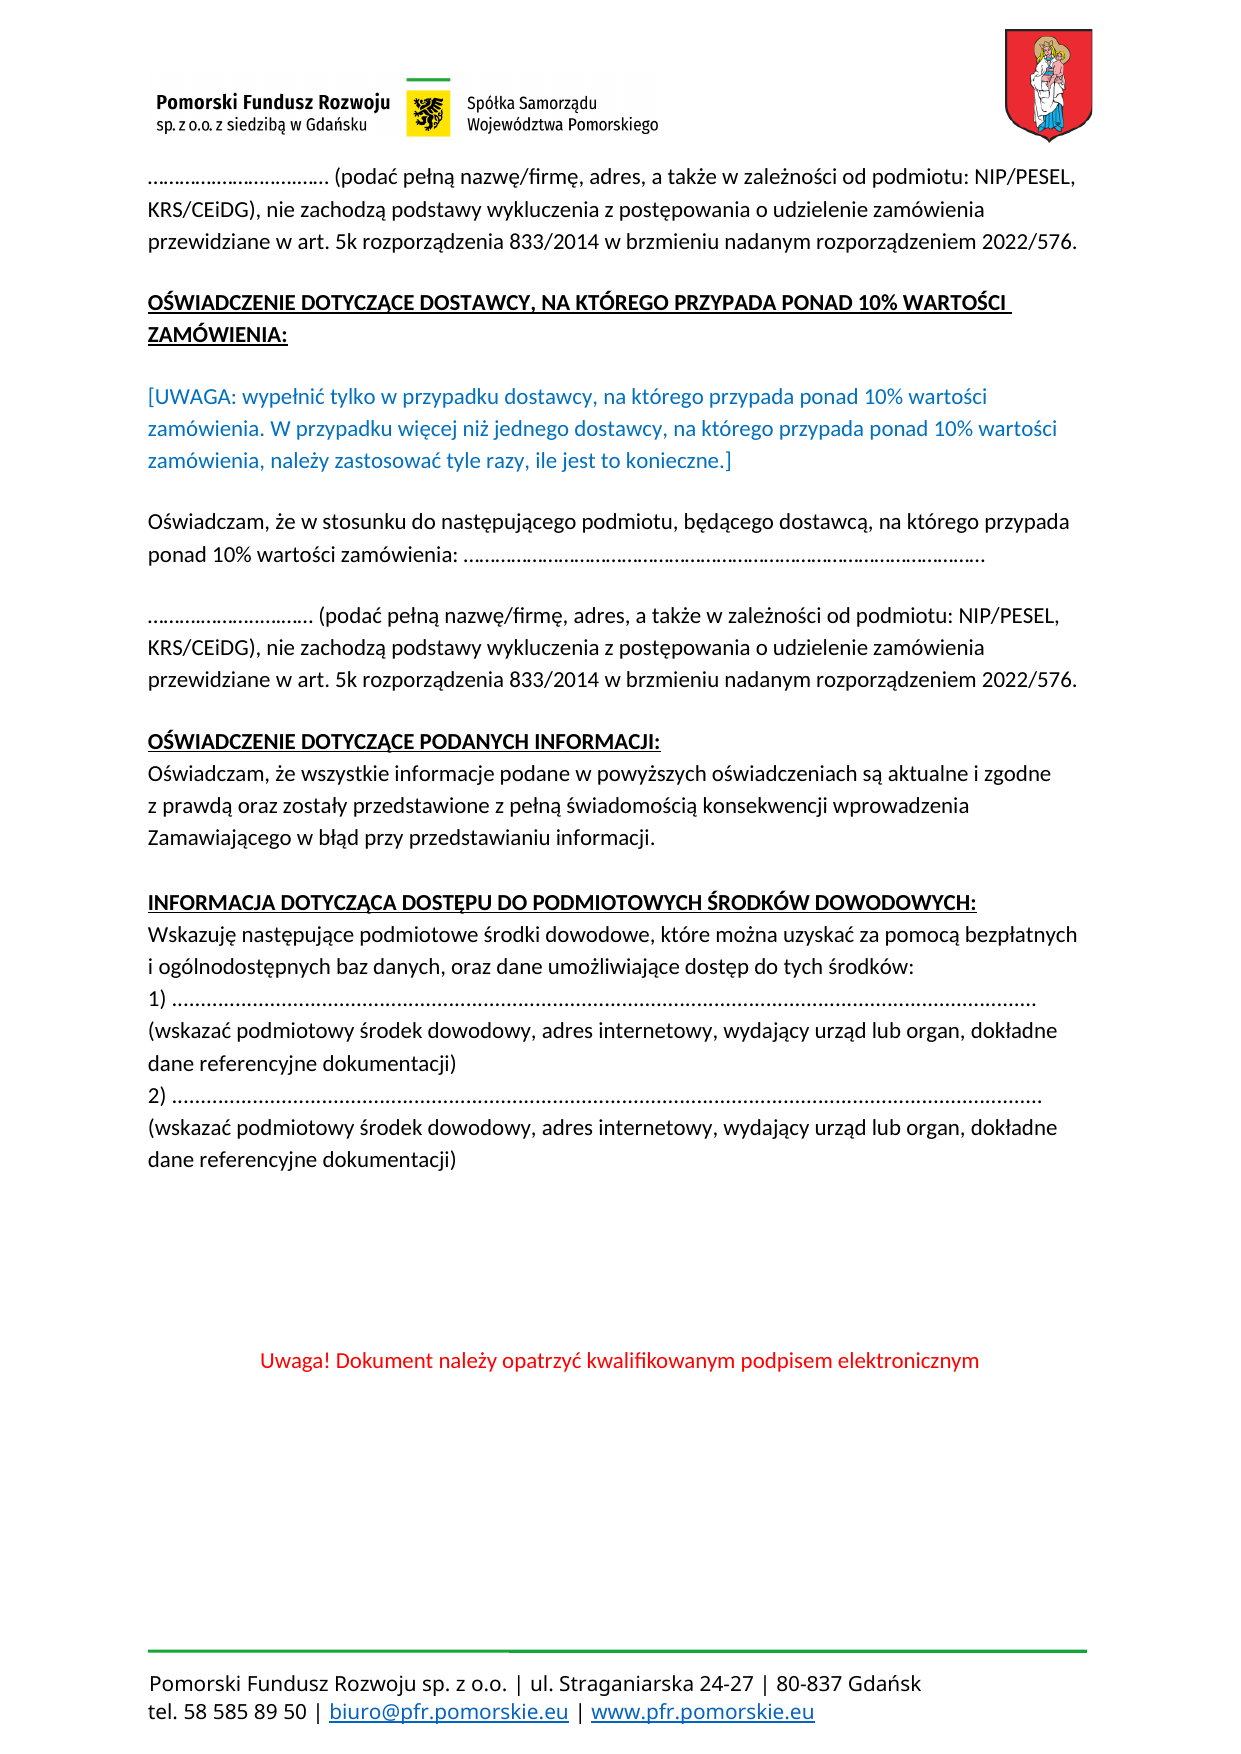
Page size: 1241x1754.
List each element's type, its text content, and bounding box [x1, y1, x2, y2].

text INFORMACJA DOTYCZĄCA DOSTĘPU DO PODMIOTOWYCH ŚRODKÓW DOWODOWYCH: [148, 888, 1092, 916]
text 1) ...................................................................................................................................................... [148, 984, 1092, 1012]
text [UWAGA: wypełnić tylko w przypadku dostawcy, na którego przypada ponad 10% wartości zamówienia. W przypadku więcej niż jednego dostawcy, na którego przypada ponad 10% wartości zamówienia, należy zastosować tyle razy, ile jest to konieczne.] [148, 382, 1092, 474]
text Oświadczam, że w stosunku do następującego podmiotu, będącego dostawcą, na którego przypada ponad 10% wartości zamówienia: ……………………………………………………………………………………… [148, 507, 1092, 568]
text (wskazać podmiotowy środek dowodowy, adres internetowy, wydający urząd lub organ, dokładne dane referencyjne dokumentacji) [148, 1016, 1092, 1077]
picture [147, 69, 664, 143]
picture [1005, 29, 1093, 143]
text (wskazać podmiotowy środek dowodowy, adres internetowy, wydający urząd lub organ, dokładne dane referencyjne dokumentacji) [148, 1113, 1092, 1173]
text OŚWIADCZENIE DOTYCZĄCE PODANYCH INFORMACJI: [148, 727, 1092, 755]
text OŚWIADCZENIE DOTYCZĄCE DOSTAWCY, NA KTÓREGO PRZYPADA PONAD 10% WARTOŚCI ZAMÓWIENIA: [148, 288, 1092, 348]
text 2) ....................................................................................................................................................... [148, 1081, 1092, 1109]
text ………….………..….…… (podać pełną nazwę/firmę, adres, a także w zależności od podmiotu: NIP/PESEL, KRS/CEiDG), nie zachodzą podstawy wykluczenia z postępowania o udzielenie zamówienia przewidziane w art. 5k rozporządzenia 833/2014 w brzmieniu nadanym rozporządzeniem 2022/576. [148, 162, 1092, 255]
text Oświadczam, że wszystkie informacje podane w powyższych oświadczeniach są aktualne i zgodne z prawdą oraz zostały przedstawione z pełną świadomością konsekwencji wprowadzenia Zamawiającego w błąd przy przedstawianiu informacji. [148, 759, 1092, 851]
text ……….………..….…… (podać pełną nazwę/firmę, adres, a także w zależności od podmiotu: NIP/PESEL, KRS/CEiDG), nie zachodzą podstawy wykluczenia z postępowania o udzielenie zamówienia przewidziane w art. 5k rozporządzenia 833/2014 w brzmieniu nadanym rozporządzeniem 2022/576. [148, 601, 1092, 693]
text Wskazuję następujące podmiotowe środki dowodowe, które można uzyskać za pomocą bezpłatnych i ogólnodostępnych baz danych, oraz dane umożliwiające dostęp do tych środków: [148, 920, 1092, 980]
text Uwaga! Dokument należy opatrzyć kwalifikowanym podpisem elektronicznym [148, 1346, 1092, 1374]
